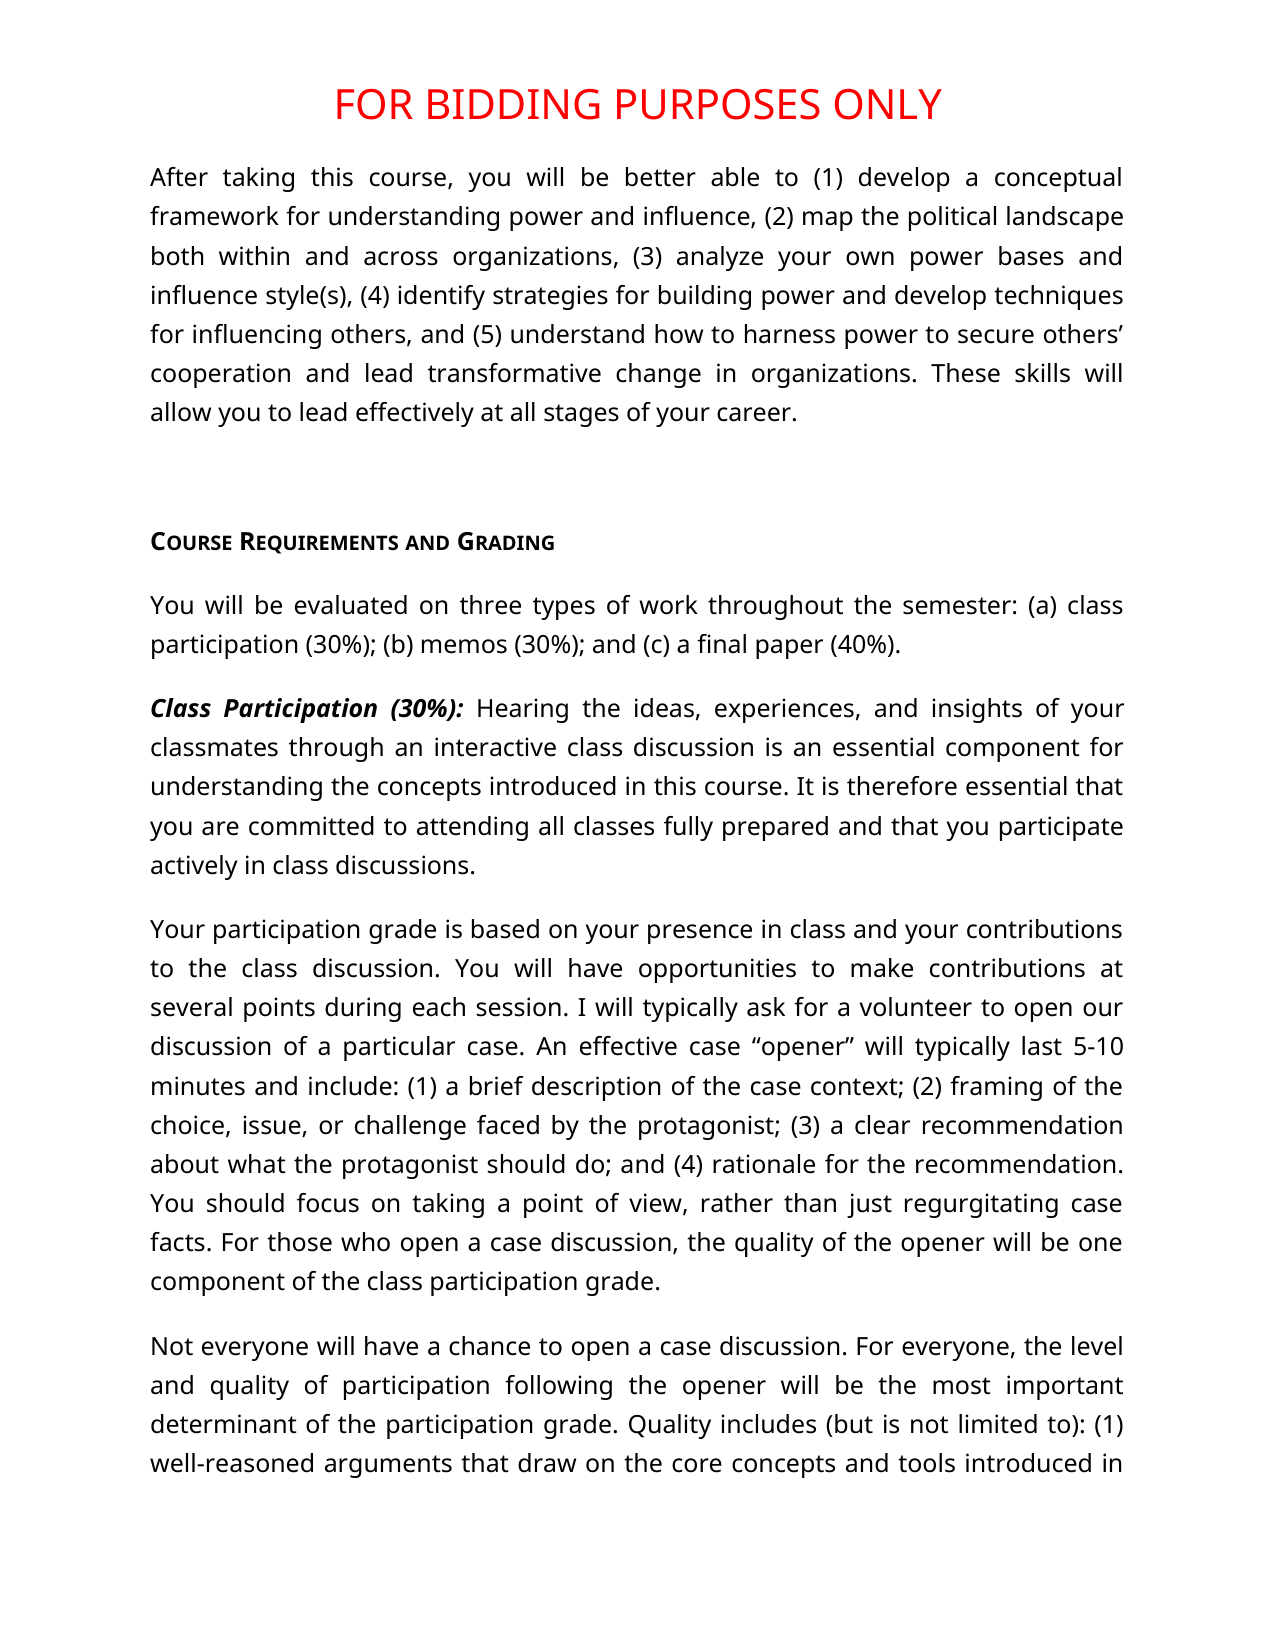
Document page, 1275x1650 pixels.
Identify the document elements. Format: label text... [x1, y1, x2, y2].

text After taking this course, you will be better able to (1) develop a conceptual framework for understanding power and influence, (2) map the political landscape both within and across organizations, (3) analyze your own power bases and influence style(s), (4) identify strategies for building power and develop techniques for influencing others, and (5) understand how to harness power to secure others’ cooperation and lead transformative change in organizations. These skills will allow you to lead effectively at all stages of your career. [150, 160, 1125, 429]
text You will be evaluated on three types of work throughout the semester: (a) class participation (30%); (b) memos (30%); and (c) a final paper (40%). [150, 587, 1125, 661]
text Class Participation (30%): Hearing the ideas, experiences, and insights of your classmates through an interactive class discussion is an essential component for understanding the concepts introduced in this course. It is therefore essential that you are committed to attending all classes fully prepared and that you participate actively in class discussions. [150, 691, 1125, 881]
text Your participation grade is based on your presence in class and your contributions to the class discussion. You will have opportunities to make contributions at several points during each session. I will typically ask for a volunteer to open our discussion of a particular case. An effective case “opener” will typically last 5-10 minutes and include: (1) a brief description of the case context; (2) framing of the choice, issue, or challenge faced by the protagonist; (3) a clear recommendation about what the protagonist should do; and (4) rationale for the recommendation. You should focus on taking a point of view, rather than just regurgitating case facts. For those who open a case discussion, the quality of the opener will be one component of the class participation grade. [150, 911, 1125, 1298]
text Course Requirements and Grading [150, 523, 1125, 557]
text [150, 1328, 1125, 1480]
